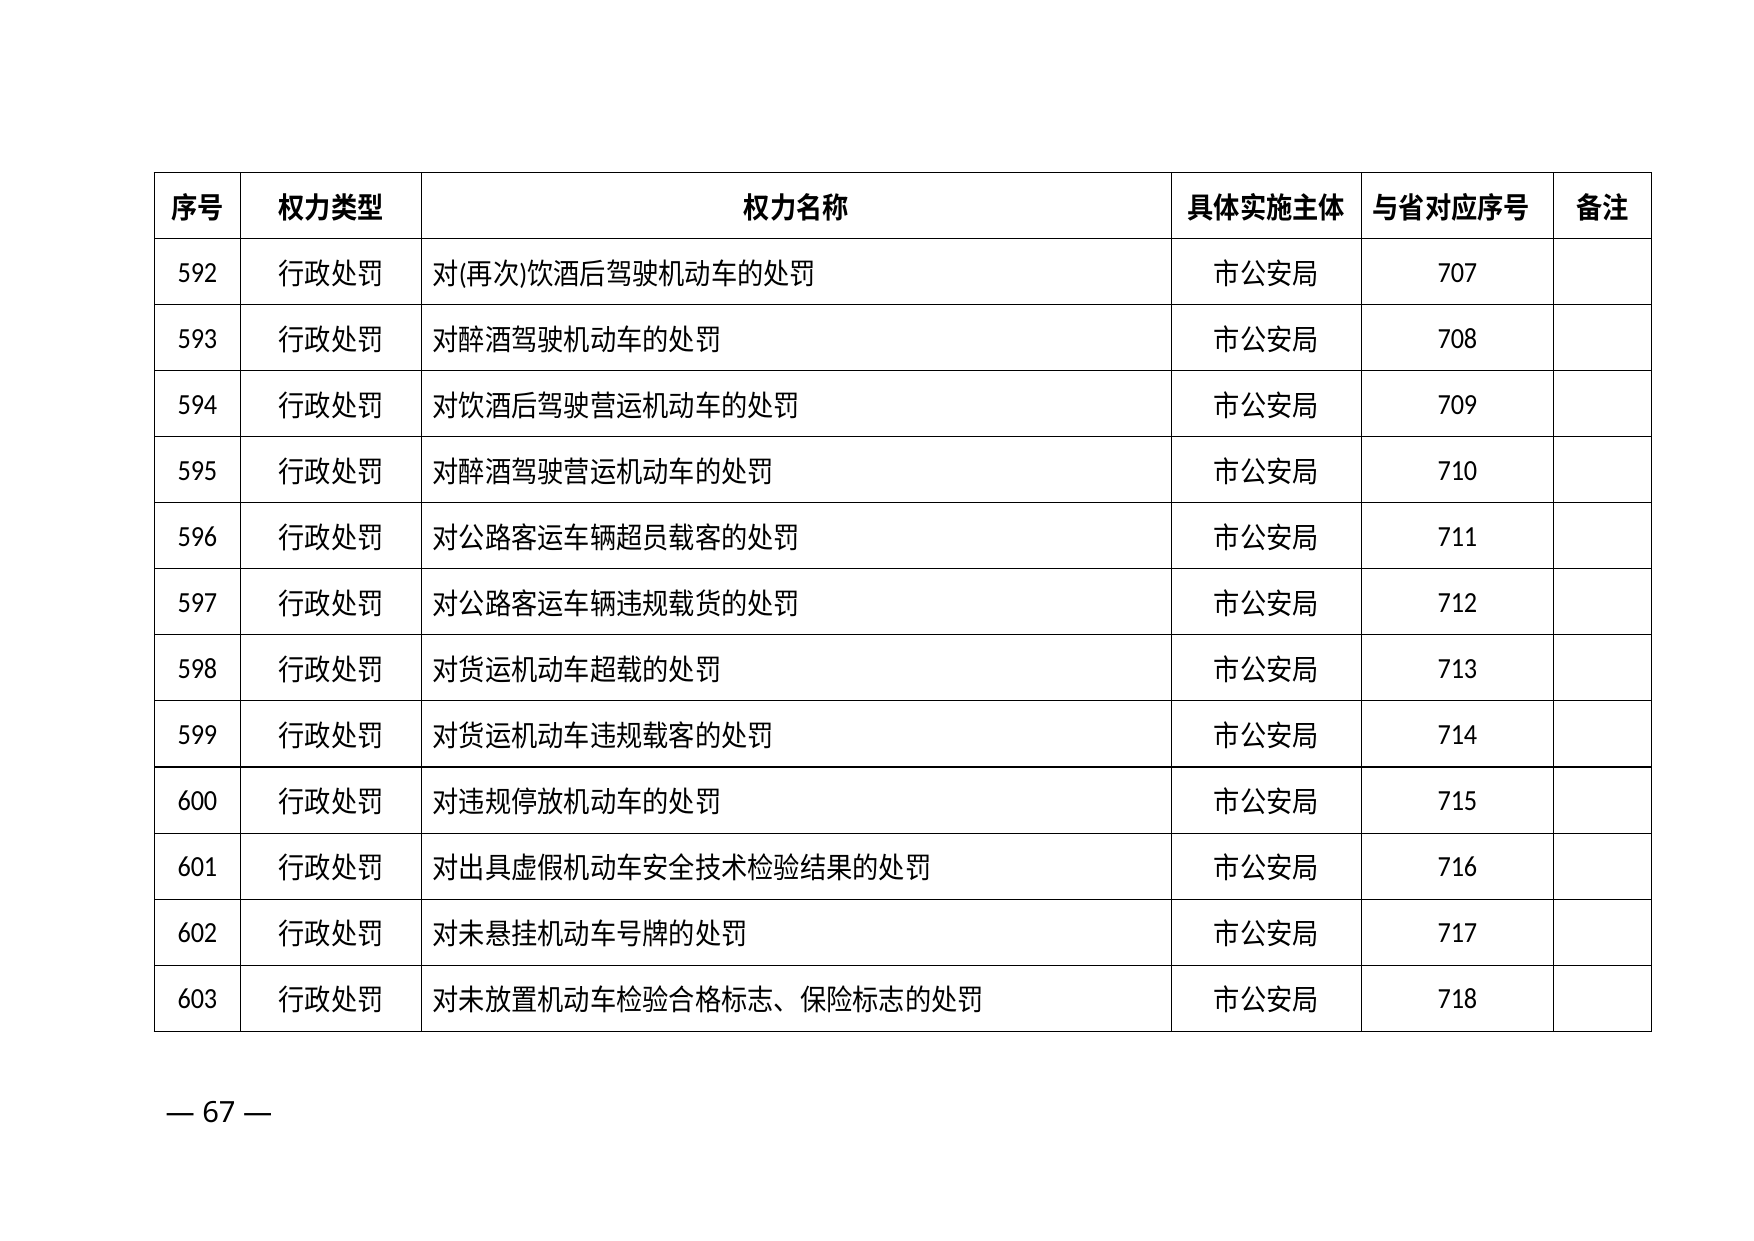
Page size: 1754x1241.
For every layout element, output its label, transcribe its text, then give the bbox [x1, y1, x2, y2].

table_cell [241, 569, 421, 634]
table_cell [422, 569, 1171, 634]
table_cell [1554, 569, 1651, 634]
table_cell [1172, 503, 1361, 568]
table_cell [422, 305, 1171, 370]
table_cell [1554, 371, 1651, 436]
table_header 序号 [155, 173, 240, 238]
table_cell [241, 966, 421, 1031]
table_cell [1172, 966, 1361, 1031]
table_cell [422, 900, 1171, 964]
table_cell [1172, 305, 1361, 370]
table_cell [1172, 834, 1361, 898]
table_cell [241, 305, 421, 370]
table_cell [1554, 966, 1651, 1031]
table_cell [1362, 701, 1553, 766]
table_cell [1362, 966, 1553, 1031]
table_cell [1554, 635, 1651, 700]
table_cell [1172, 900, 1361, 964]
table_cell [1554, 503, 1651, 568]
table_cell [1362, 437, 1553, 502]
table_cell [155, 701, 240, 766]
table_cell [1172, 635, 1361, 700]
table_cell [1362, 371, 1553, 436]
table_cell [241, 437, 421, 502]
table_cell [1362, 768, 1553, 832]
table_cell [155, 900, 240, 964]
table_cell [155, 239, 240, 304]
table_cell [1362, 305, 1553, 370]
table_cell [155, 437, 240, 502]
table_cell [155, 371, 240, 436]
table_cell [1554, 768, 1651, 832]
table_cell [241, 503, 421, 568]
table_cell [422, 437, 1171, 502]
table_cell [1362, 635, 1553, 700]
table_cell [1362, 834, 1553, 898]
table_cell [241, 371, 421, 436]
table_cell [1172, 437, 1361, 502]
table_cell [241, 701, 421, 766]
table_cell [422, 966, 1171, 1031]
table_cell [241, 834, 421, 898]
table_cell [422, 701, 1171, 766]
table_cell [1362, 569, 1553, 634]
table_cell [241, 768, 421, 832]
table_header 与省对应序号 [1362, 173, 1553, 238]
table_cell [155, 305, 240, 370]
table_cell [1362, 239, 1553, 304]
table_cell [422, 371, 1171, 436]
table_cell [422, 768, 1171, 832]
table_header 权力名称 [422, 173, 1171, 238]
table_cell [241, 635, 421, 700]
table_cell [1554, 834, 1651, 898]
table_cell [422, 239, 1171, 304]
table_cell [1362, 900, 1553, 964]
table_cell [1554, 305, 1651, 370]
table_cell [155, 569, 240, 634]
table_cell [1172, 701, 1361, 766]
table_header 备注 [1554, 173, 1651, 238]
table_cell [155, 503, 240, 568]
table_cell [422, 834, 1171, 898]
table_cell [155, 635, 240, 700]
table_header 具体实施主体 [1172, 173, 1361, 238]
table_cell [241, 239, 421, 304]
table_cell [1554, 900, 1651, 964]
table_header 权力类型 [241, 173, 421, 238]
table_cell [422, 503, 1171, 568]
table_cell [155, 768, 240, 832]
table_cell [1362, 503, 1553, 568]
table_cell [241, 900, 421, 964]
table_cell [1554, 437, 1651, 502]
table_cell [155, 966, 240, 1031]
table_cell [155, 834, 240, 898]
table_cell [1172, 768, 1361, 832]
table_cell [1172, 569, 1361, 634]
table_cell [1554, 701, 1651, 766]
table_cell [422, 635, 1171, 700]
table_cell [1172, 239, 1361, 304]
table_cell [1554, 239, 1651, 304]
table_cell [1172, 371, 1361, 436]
